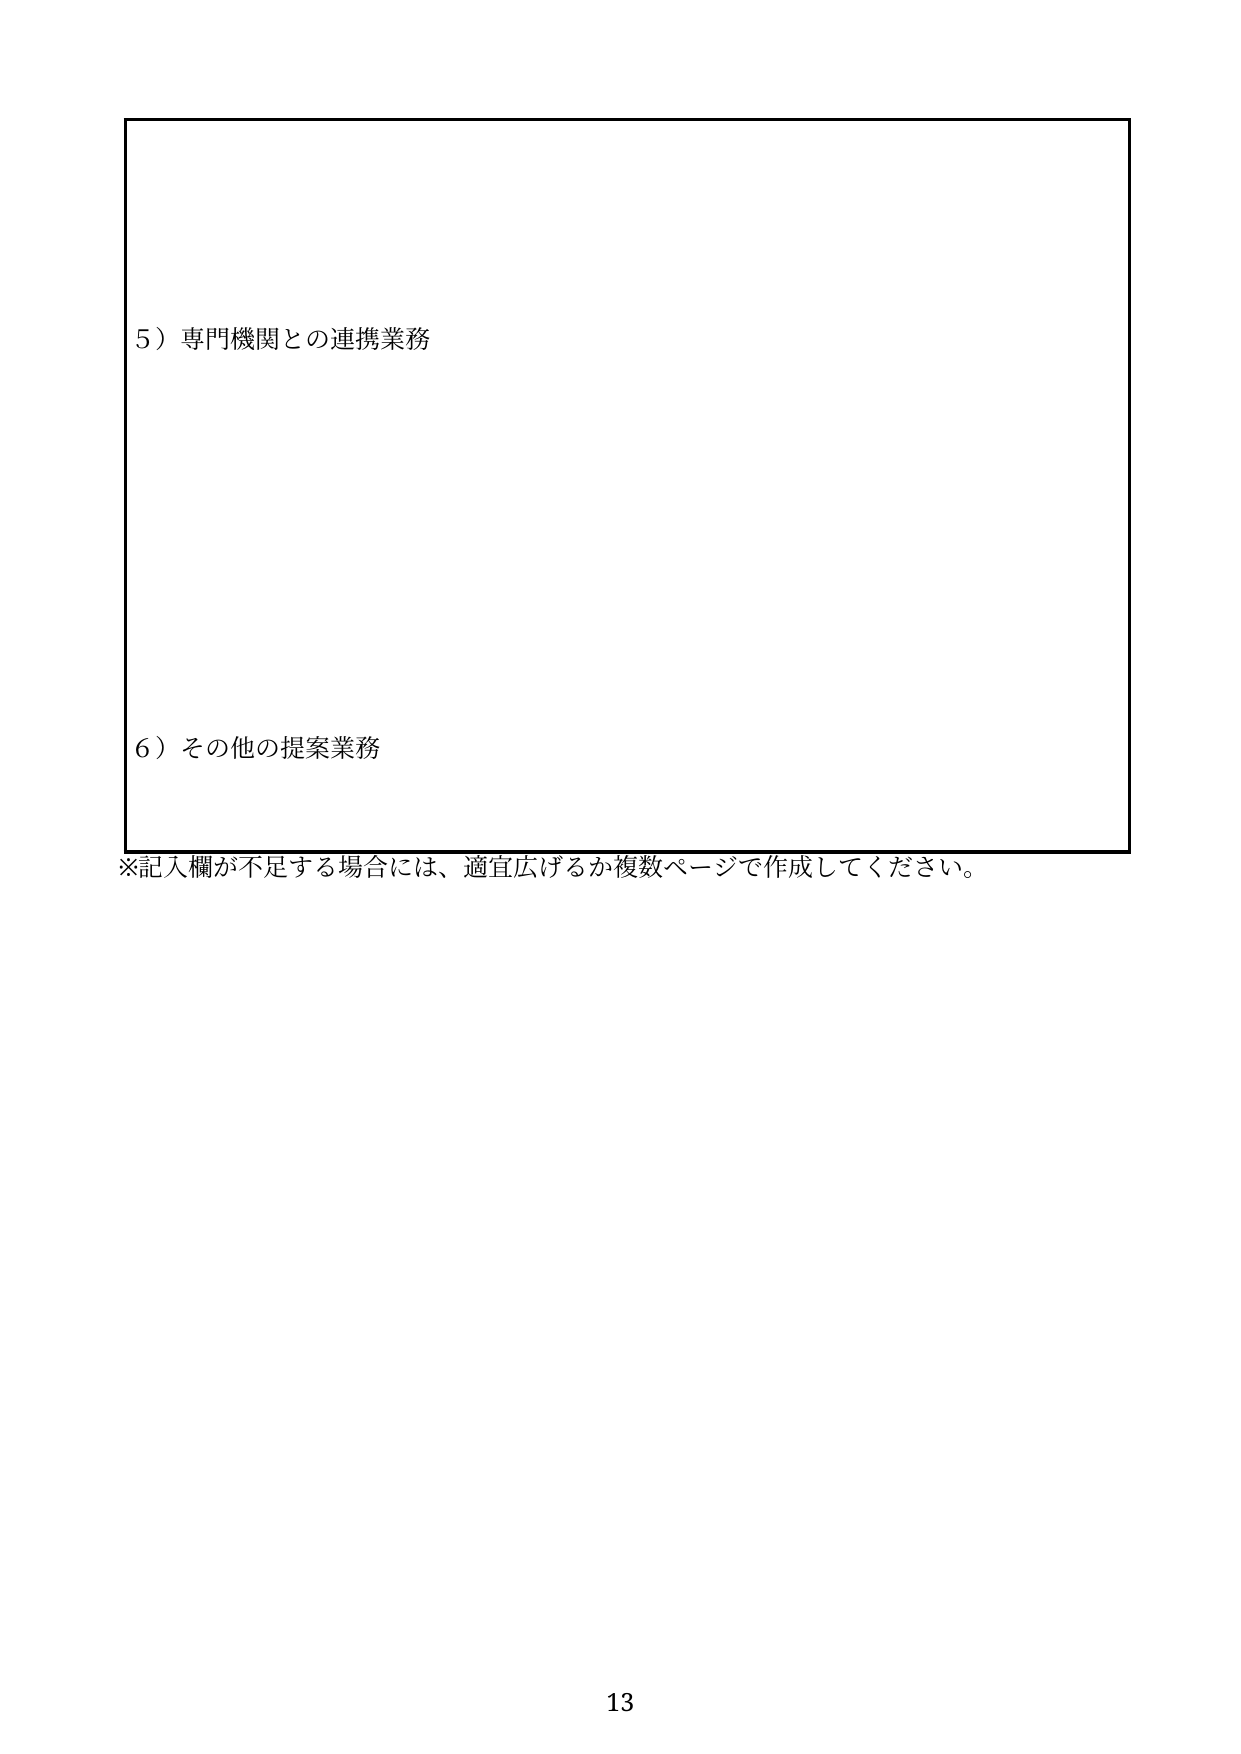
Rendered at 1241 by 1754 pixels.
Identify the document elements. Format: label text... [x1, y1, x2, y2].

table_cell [127, 121, 1128, 850]
text ※記入欄が不足する場合には、適宜広げるか複数ページで作成してください。 [118, 853, 1122, 883]
